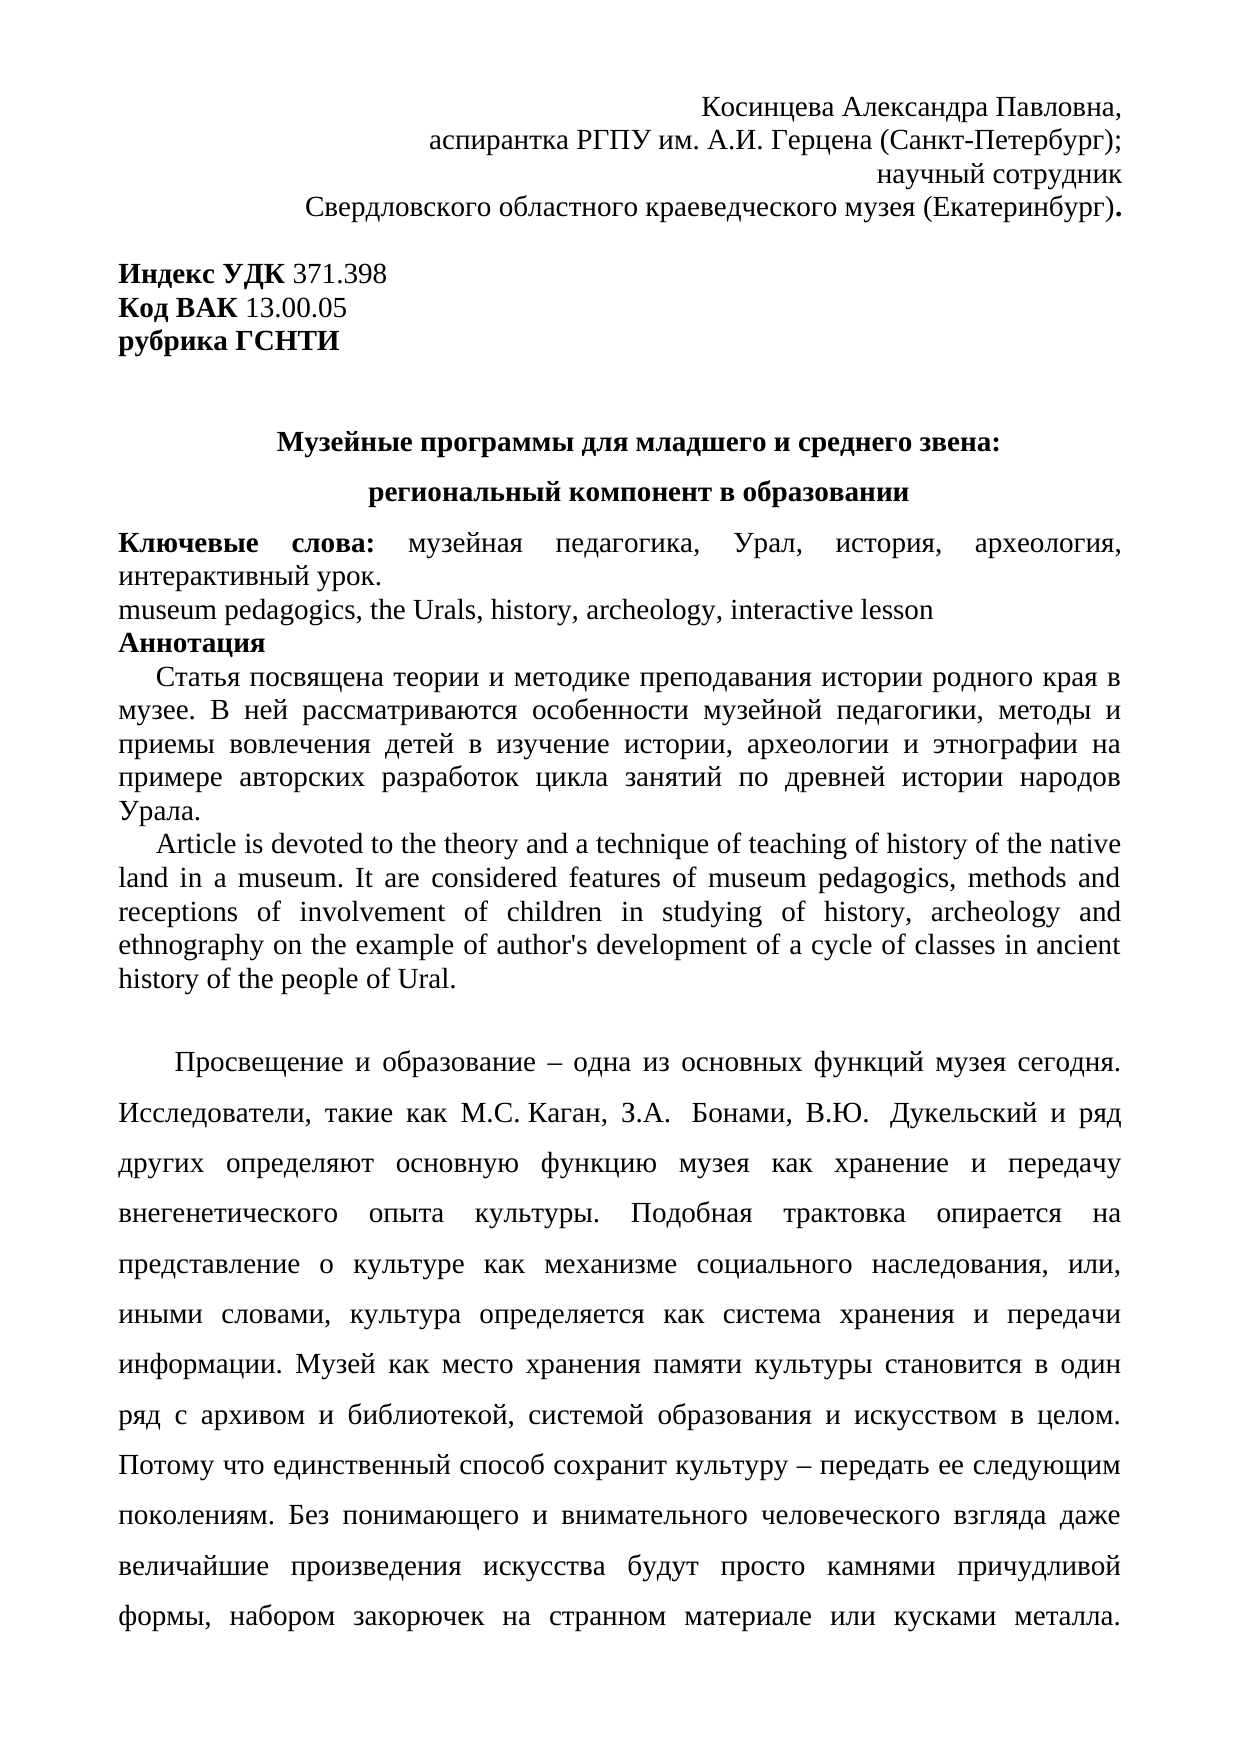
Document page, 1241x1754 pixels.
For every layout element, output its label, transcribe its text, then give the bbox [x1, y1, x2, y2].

list научный сотрудник [118, 156, 1122, 189]
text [118, 1044, 1122, 1632]
list Музейные программы для младшего и среднего звена: [156, 424, 1122, 458]
list региональный компонент в образовании [156, 474, 1122, 508]
text Код ВАК 13.00.05 [118, 290, 1122, 323]
list Косинцева Александра Павловна, [118, 89, 1122, 122]
list Свердловского областного краеведческого музея (Екатеринбург). [118, 189, 1122, 223]
list аспирантка РГПУ им. А.И. Герцена (Санкт-Петербург); [118, 122, 1122, 156]
list museum pedagogics, the Urals, history, archeology, interactive lesson [118, 592, 1122, 625]
list Статья посвящена теории и методике преподавания истории родного края в музее. В ней рассматриваются особенности музейной педагогики, методы и приемы вовлечения детей в изучение истории, археологии и этнографии на примере авторских разработок цикла занятий по древней истории народов Урала. [118, 659, 1122, 827]
list Article is devoted to the theory and a technique of teaching of history of the native land in a museum. It are considered features of museum pedagogics, methods and receptions of involvement of children in studying of history, archeology and ethnography on the example of author's development of a cycle of classes in ancient history of the people of Ural. [118, 827, 1122, 994]
text рубрика ГСНТИ [118, 323, 1122, 357]
list Ключевые слова: музейная педагогика, Урал, история, археология, интерактивный урок. [118, 525, 1122, 592]
list Аннотация [118, 625, 1122, 659]
text Индекс УДК 371.398 [118, 256, 1122, 290]
